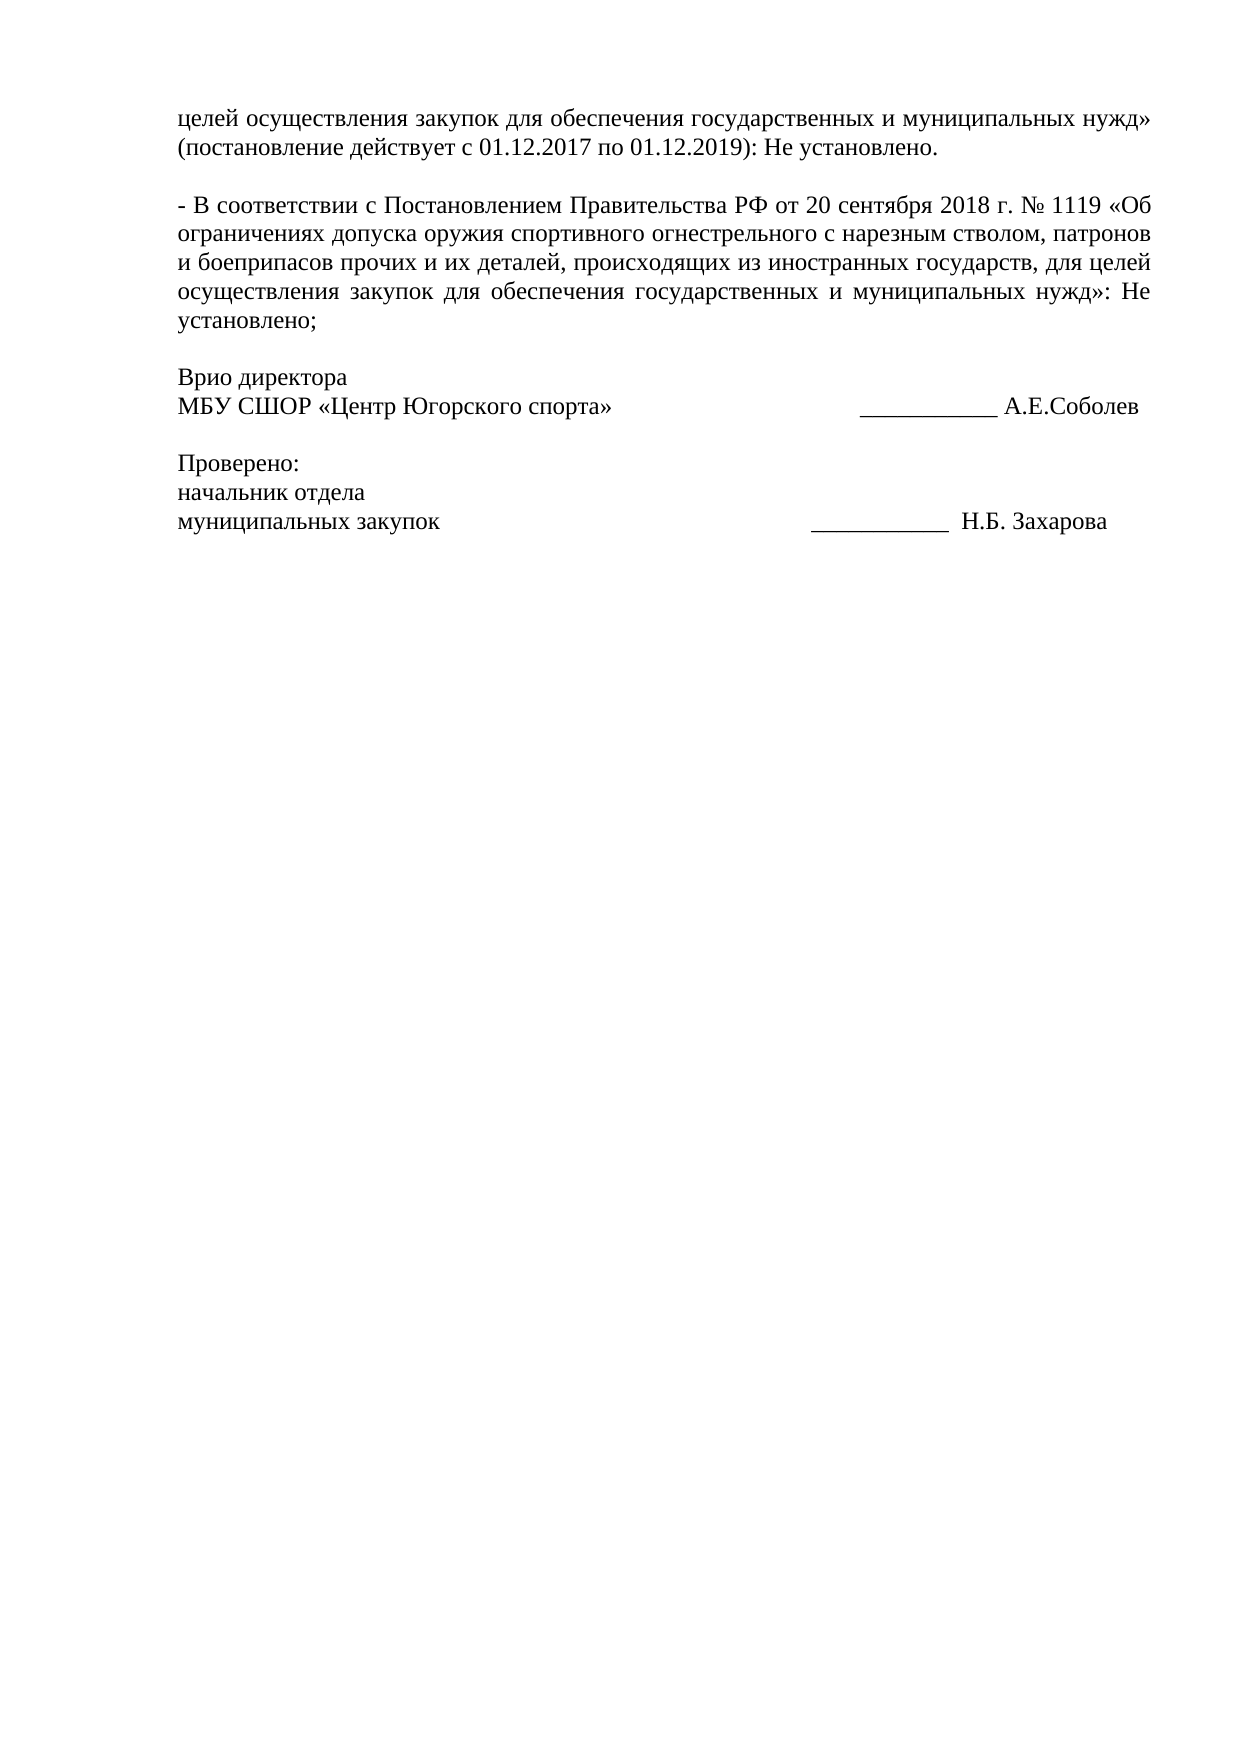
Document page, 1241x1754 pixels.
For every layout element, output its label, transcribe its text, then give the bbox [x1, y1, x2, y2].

text Проверено: [177, 448, 1152, 477]
text муниципальных закупок ___________ Н.Б. Захарова [177, 506, 1152, 535]
text Врио директора [177, 362, 1152, 391]
text - В соответствии с Постановлением Правительства РФ от 20 сентября 2018 г. № 1119 «Об ограничениях допуска оружия спортивного огнестрельного с нарезным стволом, патронов и боеприпасов прочих и их деталей, происходящих из иностранных государств, для целей осуществления закупок для обеспечения государственных и муниципальных нужд»: Не установлено; [177, 190, 1152, 333]
text начальник отдела [177, 477, 1152, 506]
text МБУ СШОР «Центр Югорского спорта» ___________ А.Е.Соболев [177, 391, 1152, 420]
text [177, 103, 1152, 161]
